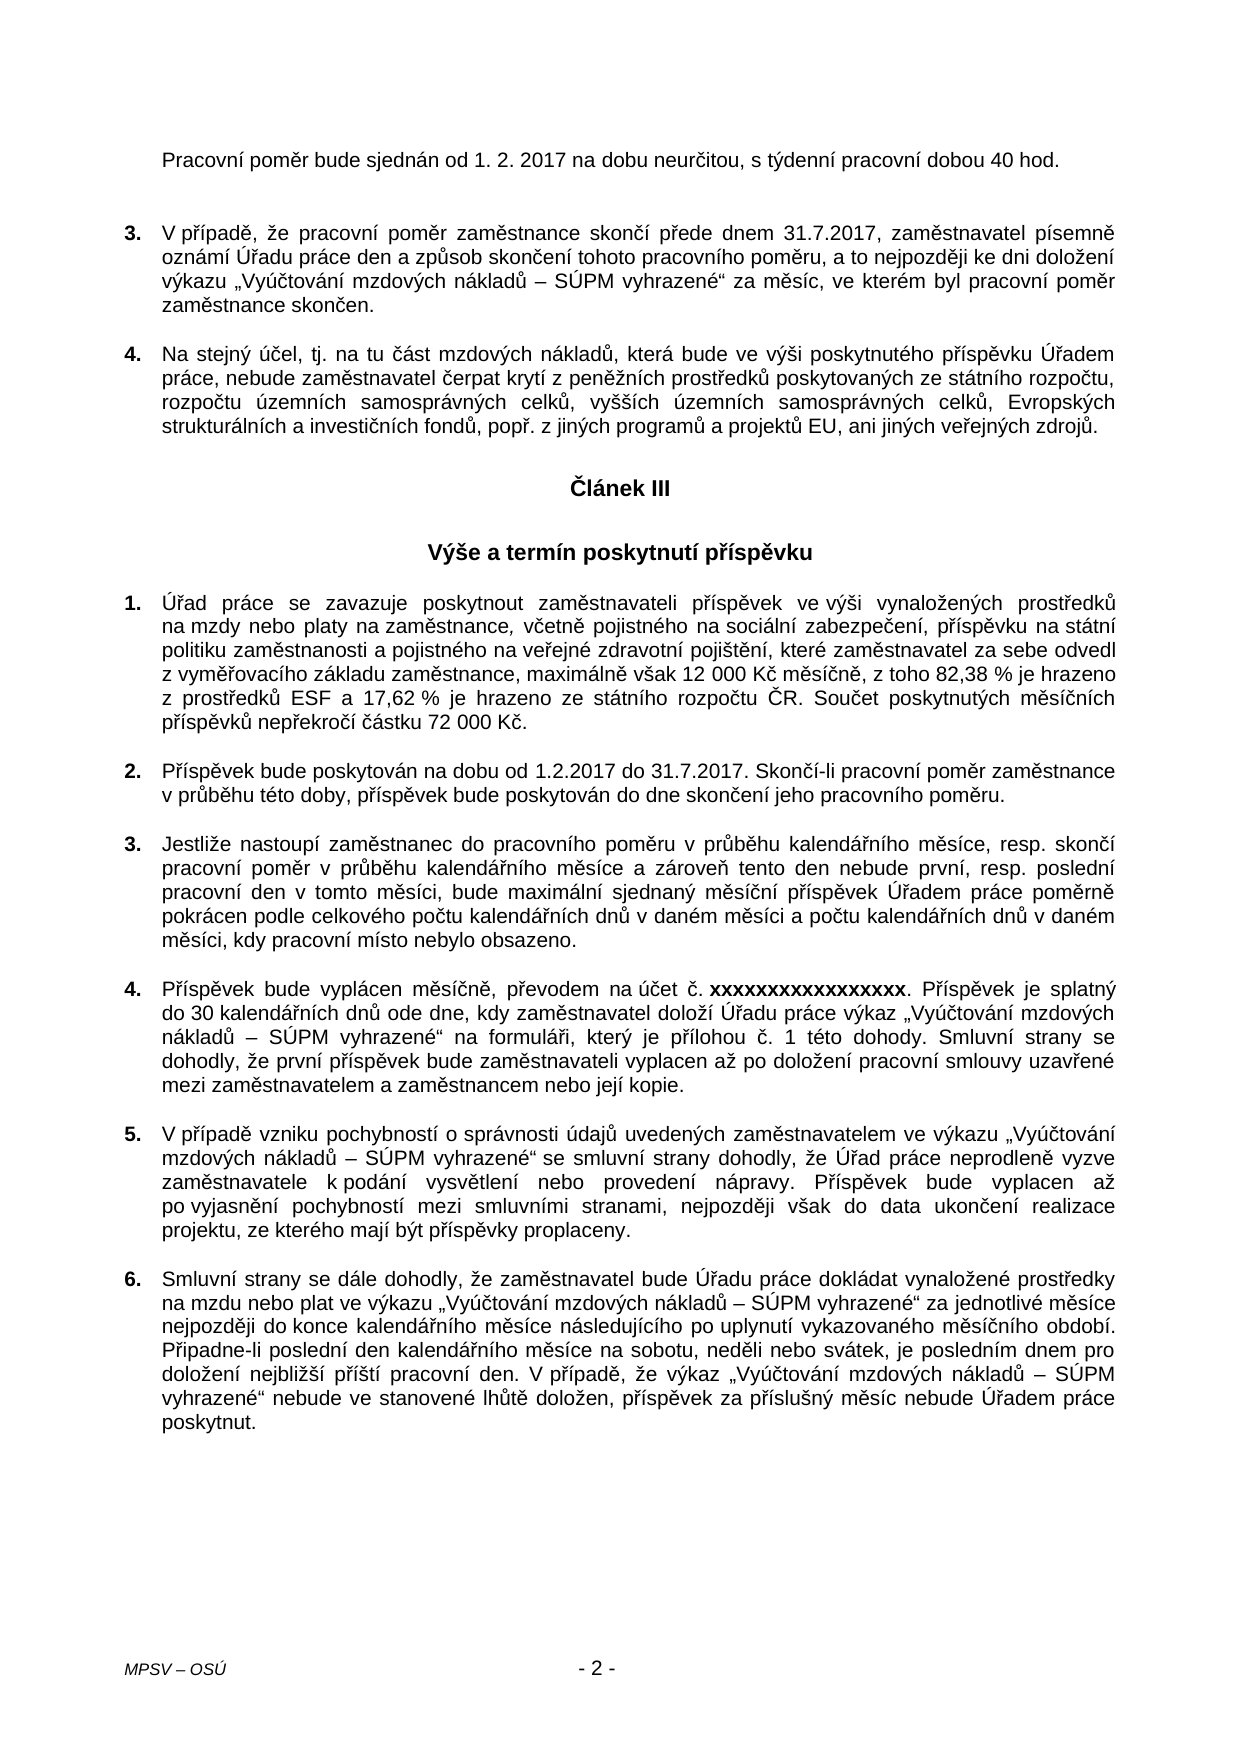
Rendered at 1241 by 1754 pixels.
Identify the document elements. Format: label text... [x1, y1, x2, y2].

list Úřad práce se zavazuje poskytnout zaměstnavateli příspěvek ve výši vynaložených prostředků na mzdy nebo platy na zaměstnance, včetně pojistného na sociální zabezpečení, příspěvku na státní politiku zaměstnanosti a pojistného na veřejné zdravotní pojištění, které zaměstnavatel za sebe odvedl z vyměřovacího základu zaměstnance, maximálně však 12 000 Kč měsíčně, z toho 82,38 % je hrazeno z prostředků ESF a 17,62 % je hrazeno ze státního rozpočtu ČR. Součet poskytnutých měsíčních příspěvků nepřekročí částku 72 000 Kč. [124, 590, 1116, 734]
text V případě, že pracovní poměr zaměstnance skončí přede dnem 31.7.2017, zaměstnavatel písemně oznámí Úřadu práce den a způsob skončení tohoto pracovního poměru, a to nejpozději ke dni doložení výkazu „Vyúčtování mzdových nákladů – SÚPM vyhrazené“ za měsíc, ve kterém byl pracovní poměr zaměstnance skončen. [124, 221, 1116, 317]
text Příspěvek bude vyplácen měsíčně, převodem na účet č. xxxxxxxxxxxxxxxxx. Příspěvek je splatný do 30 kalendářních dnů ode dne, kdy zaměstnavatel doloží Úřadu práce výkaz „Vyúčtování mzdových nákladů – SÚPM vyhrazené“ na formuláři, který je přílohou č. 1 této dohody. Smluvní strany se dohodly, že první příspěvek bude zaměstnavateli vyplacen až po doložení pracovní smlouvy uzavřené mezi zaměstnavatelem a zaměstnancem nebo její kopie. [124, 977, 1116, 1097]
text Pracovní poměr bude sjednán od 1. 2. 2017 na dobu neurčitou, s týdenní pracovní dobou 40 hod. [162, 148, 1116, 172]
text Článek III [124, 475, 1116, 501]
text Na stejný účel, tj. na tu část mzdových nákladů, která bude ve výši poskytnutého příspěvku Úřadem práce, nebude zaměstnavatel čerpat krytí z peněžních prostředků poskytovaných ze státního rozpočtu, rozpočtu územních samosprávných celků, vyšších územních samosprávných celků, Evropských strukturálních a investičních fondů, popř. z jiných programů a projektů EU, ani jiných veřejných zdrojů. [124, 342, 1116, 438]
text Smluvní strany se dále dohodly, že zaměstnavatel bude Úřadu práce dokládat vynaložené prostředky na mzdu nebo plat ve výkazu „Vyúčtování mzdových nákladů – SÚPM vyhrazené“ za jednotlivé měsíce nejpozději do konce kalendářního měsíce následujícího po uplynutí vykazovaného měsíčního období. Připadne-li poslední den kalendářního měsíce na sobotu, neděli nebo svátek, je posledním dnem pro doložení nejbližší příští pracovní den. V případě, že výkaz „Vyúčtování mzdových nákladů – SÚPM vyhrazené“ nebude ve stanovené lhůtě doložen, příspěvek za příslušný měsíc nebude Úřadem práce poskytnut. [124, 1266, 1116, 1434]
list Příspěvek bude poskytován na dobu od 1.2.2017 do 31.7.2017. Skončí-li pracovní poměr zaměstnance v průběhu této doby, příspěvek bude poskytován do dne skončení jeho pracovního poměru. [124, 759, 1116, 807]
text V případě vzniku pochybností o správnosti údajů uvedených zaměstnavatelem ve výkazu „Vyúčtování mzdových nákladů – SÚPM vyhrazené“ se smluvní strany dohodly, že Úřad práce neprodleně vyzve zaměstnavatele k podání vysvětlení nebo provedení nápravy. Příspěvek bude vyplacen až po vyjasnění pochybností mezi smluvními stranami, nejpozději však do data ukončení realizace projektu, ze kterého mají být příspěvky proplaceny. [124, 1122, 1116, 1241]
text Výše a termín poskytnutí příspěvku [124, 539, 1116, 565]
list Jestliže nastoupí zaměstnanec do pracovního poměru v průběhu kalendářního měsíce, resp. skončí pracovní poměr v průběhu kalendářního měsíce a zároveň tento den nebude první, resp. poslední pracovní den v tomto měsíci, bude maximální sjednaný měsíční příspěvek Úřadem práce poměrně pokrácen podle celkového počtu kalendářních dnů v daném měsíci a počtu kalendářních dnů v daném měsíci, kdy pracovní místo nebylo obsazeno. [124, 832, 1116, 952]
